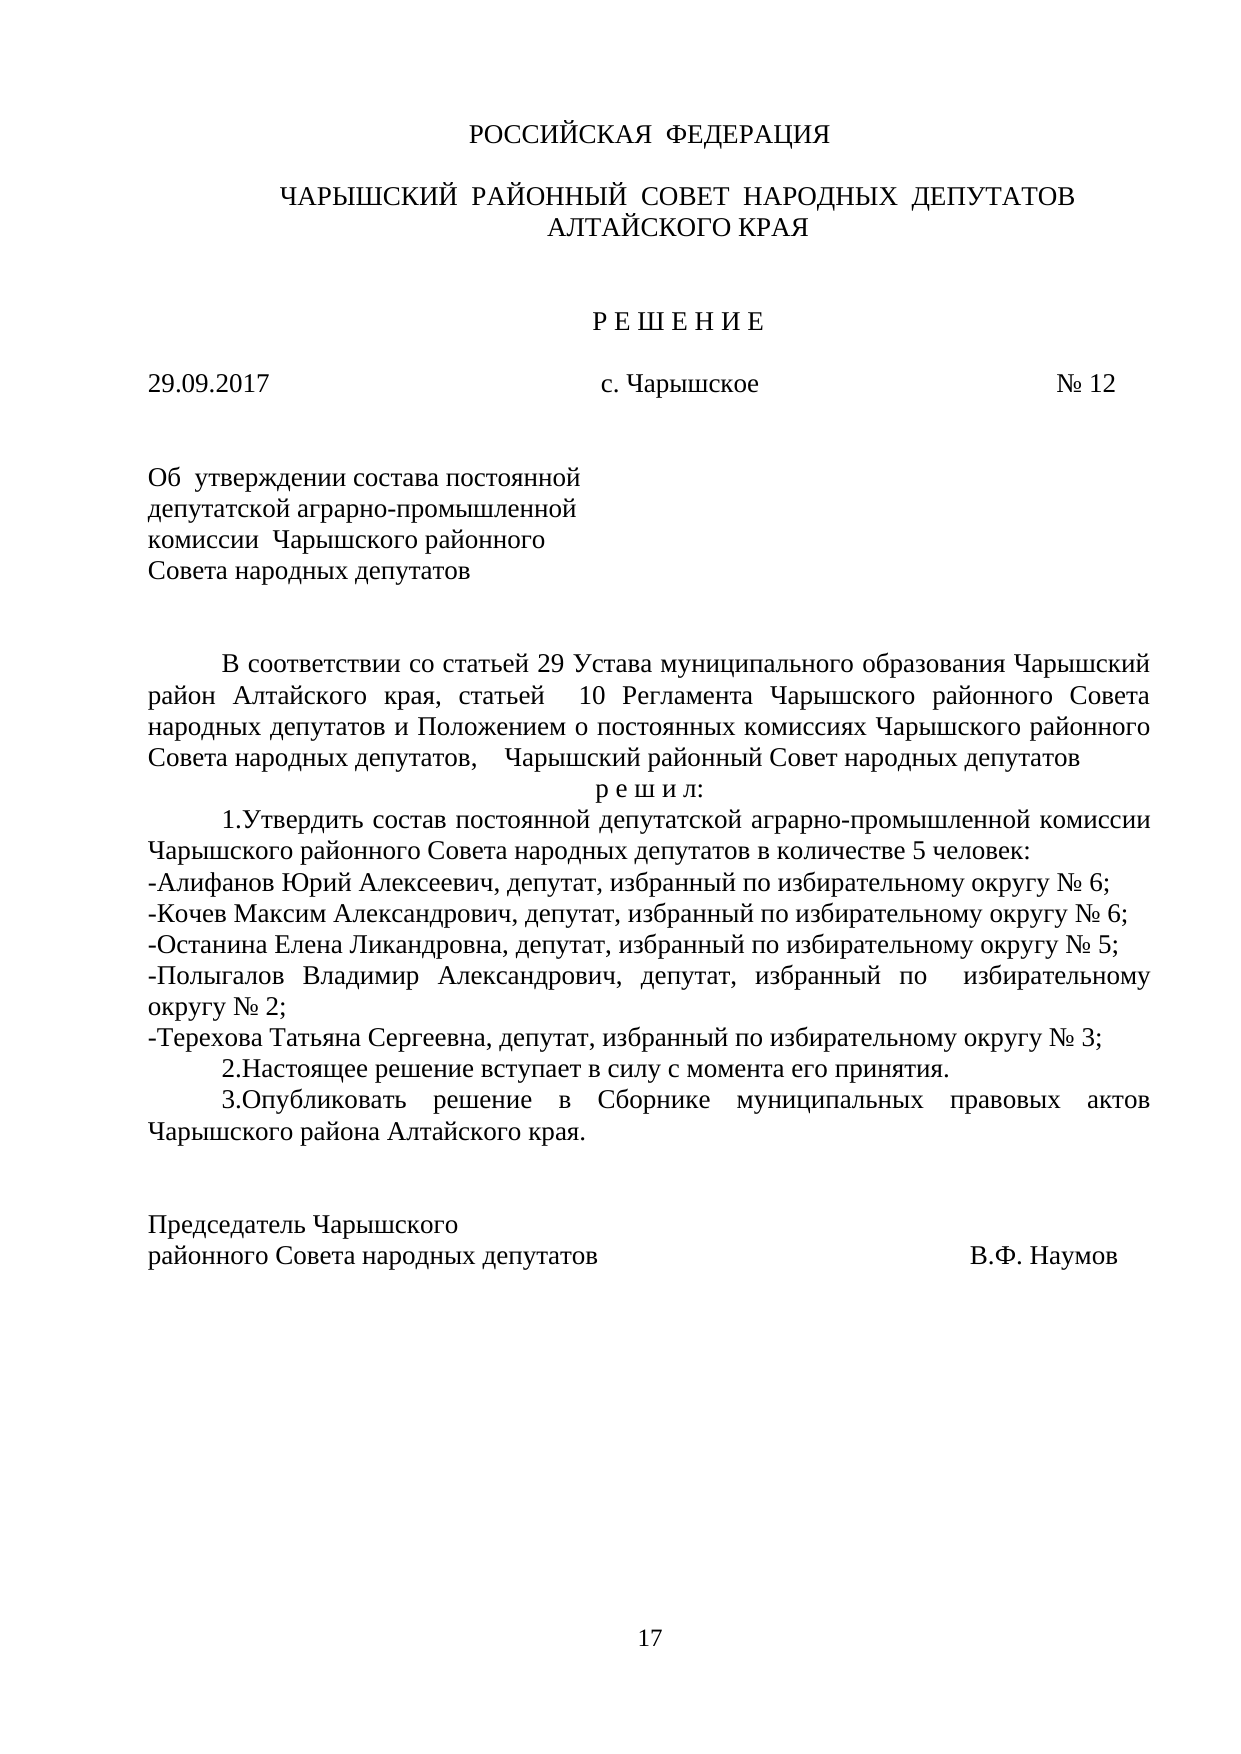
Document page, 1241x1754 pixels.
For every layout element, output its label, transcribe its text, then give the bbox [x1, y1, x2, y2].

text -Останина Елена Ликандровна, депутат, избранный по избирательному округу № 5; [148, 928, 1152, 959]
text РОССИЙСКАЯ ФЕДЕРАЦИЯ [148, 118, 1152, 149]
text ЧАРЫШСКИЙ РАЙОННЫЙ СОВЕТ НАРОДНЫХ ДЕПУТАТОВ [148, 180, 1152, 212]
text -Терехова Татьяна Сергеевна, депутат, избранный по избирательному округу № 3; [148, 1021, 1152, 1052]
text -Кочев Максим Александрович, депутат, избранный по избирательному округу № 6; [148, 897, 1152, 928]
text депутатской аграрно-промышленной [148, 492, 1152, 523]
text 29.09.2017 с. Чарышское № 12 [148, 367, 1152, 398]
text -Алифанов Юрий Алексеевич, депутат, избранный по избирательному округу № 6; [148, 866, 1152, 897]
text -Полыгалов Владимир Александрович, депутат, избранный по избирательному округу № 2; [148, 959, 1152, 1021]
text Об утверждении состава постоянной [148, 461, 1152, 492]
text Р Е Ш Е Н И Е [148, 305, 1152, 336]
text Председатель Чарышского [148, 1208, 1152, 1239]
text районного Совета народных депутатов В.Ф. Наумов [148, 1239, 1152, 1271]
text 1.Утвердить состав постоянной депутатской аграрно-промышленной комиссии Чарышского районного Совета народных депутатов в количестве 5 человек: [148, 803, 1152, 866]
text Совета народных депутатов [148, 554, 1152, 585]
text комиссии Чарышского районного [148, 523, 1152, 554]
text 3.Опубликовать решение в Сборнике муниципальных правовых актов Чарышского района Алтайского края. [148, 1084, 1152, 1146]
text р е ш и л: [148, 772, 1152, 803]
text АЛТАЙСКОГО КРАЯ [148, 212, 1152, 243]
text В соответствии со статьей 29 Устава муниципального образования Чарышский район Алтайского края, статьей 10 Регламента Чарышского районного Совета народных депутатов и Положением о постоянных комиссиях Чарышского районного Совета народных депутатов, Чарышский районный Совет народных депутатов [148, 648, 1152, 772]
text 2.Настоящее решение вступает в силу с момента его принятия. [148, 1052, 1152, 1084]
